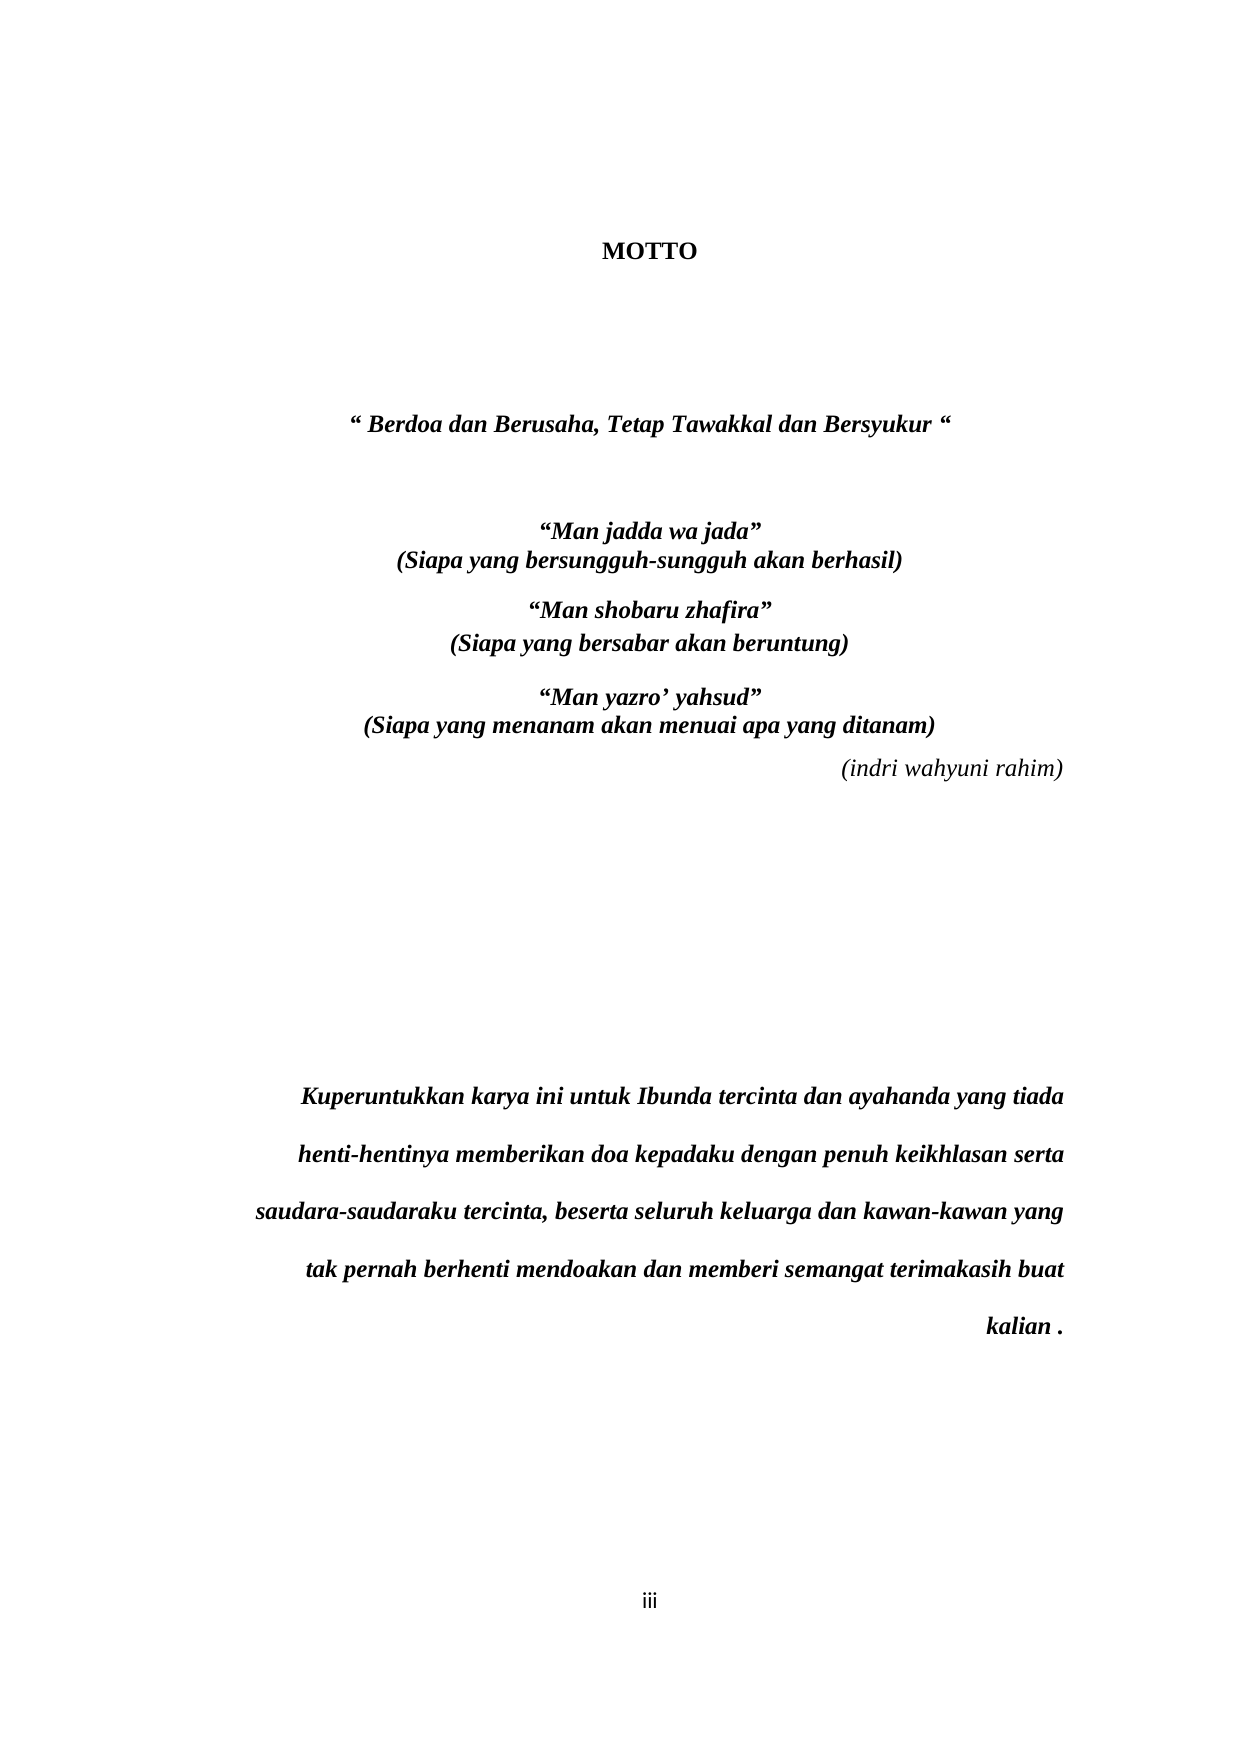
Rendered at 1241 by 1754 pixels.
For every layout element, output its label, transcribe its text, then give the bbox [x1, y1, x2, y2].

text (indri wahyuni rahim) [236, 753, 1063, 782]
text “Man jadda wa jada” [236, 516, 1063, 545]
text (Siapa yang menanam akan menuai apa yang ditanam) [236, 710, 1063, 739]
text “Man yazro’ yahsud” [236, 682, 1063, 710]
text (Siapa yang bersungguh-sungguh akan berhasil) [236, 545, 1063, 574]
text MOTTO [236, 236, 1063, 265]
text “Man shobaru zhafira” [236, 595, 1063, 623]
text “ Berdoa dan Berusaha, Tetap Tawakkal dan Bersyukur “ [236, 409, 1063, 437]
text (Siapa yang bersabar akan beruntung) [236, 628, 1063, 657]
text Kuperuntukkan karya ini untuk Ibunda tercinta dan ayahanda yang tiada henti-hentinya memberikan doa kepadaku dengan penuh keikhlasan serta saudara-saudaraku tercinta, beserta seluruh keluarga dan kawan-kawan yang tak pernah berhenti mendoakan dan memberi semangat terimakasih buat kalian . [236, 1081, 1064, 1340]
